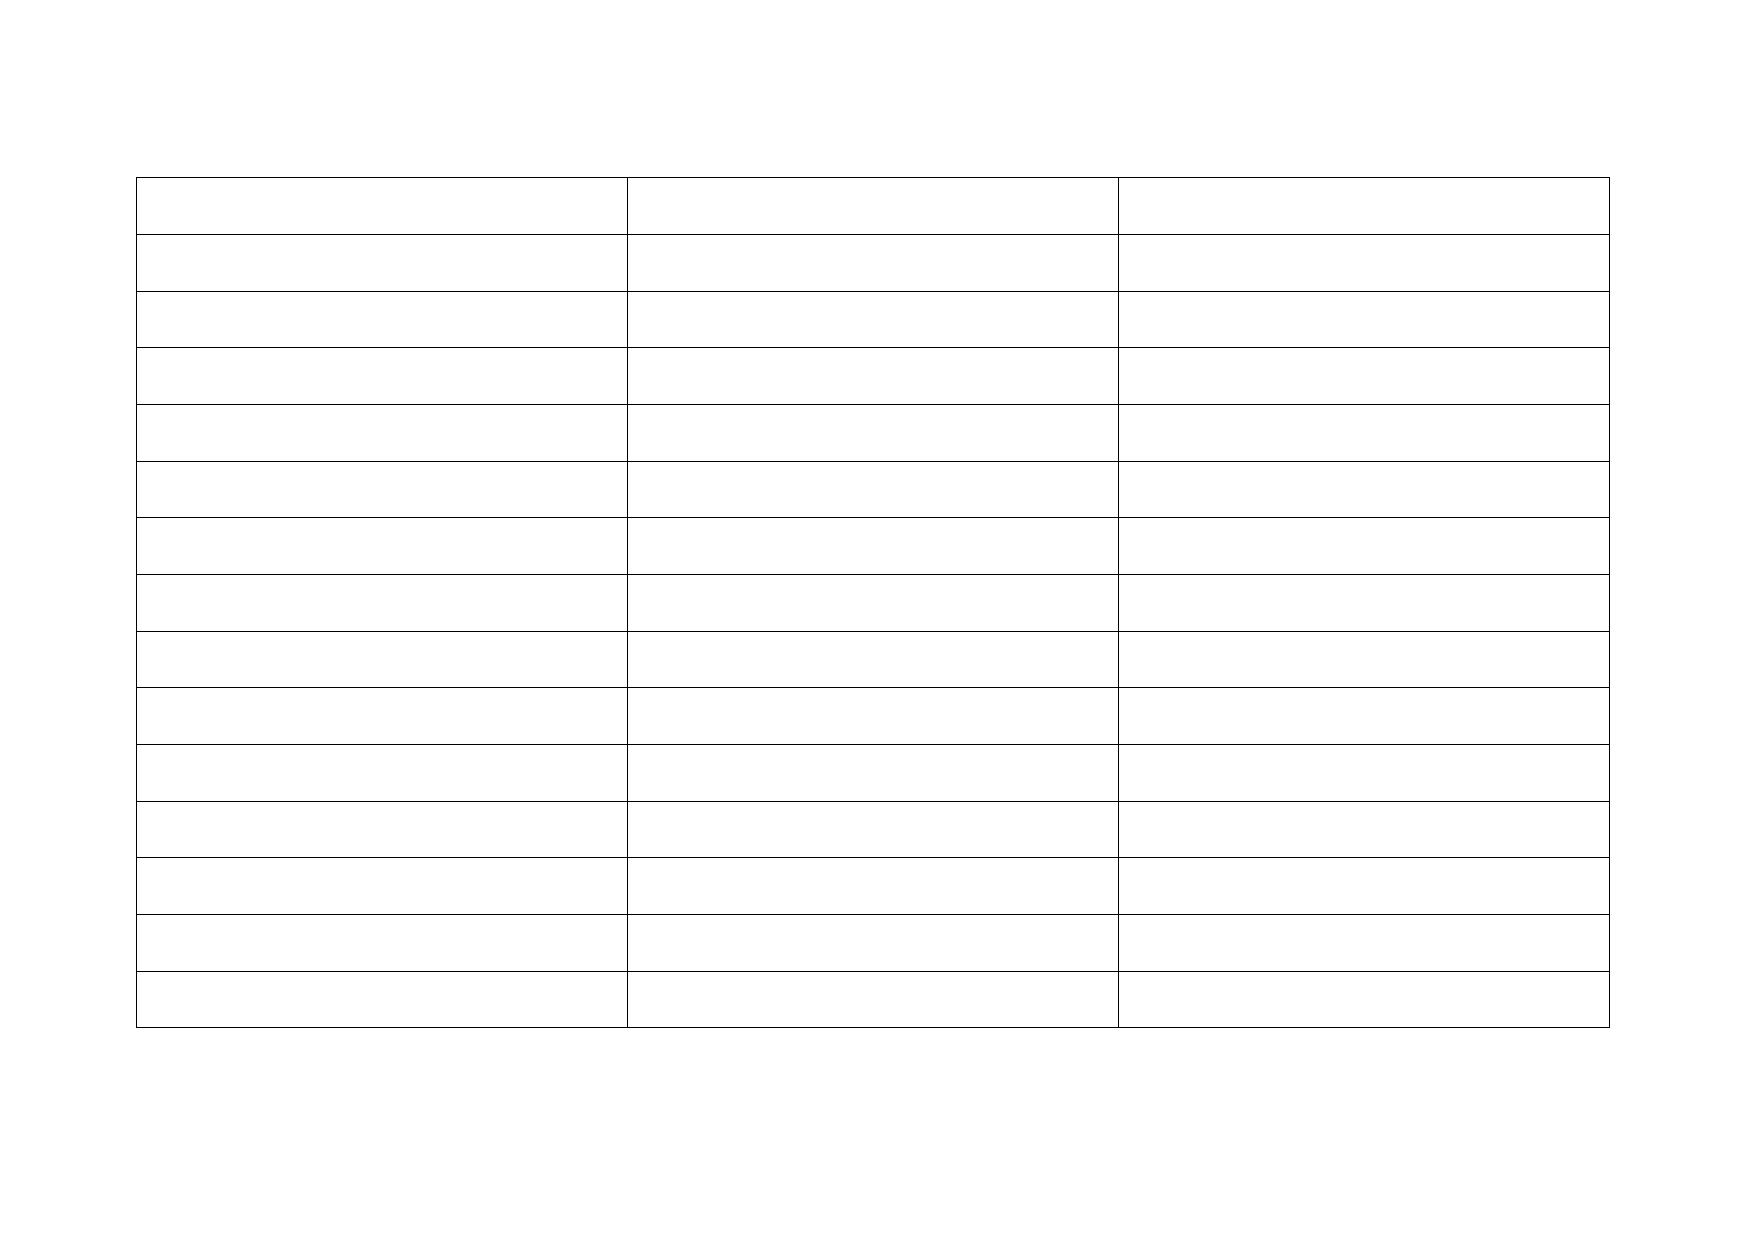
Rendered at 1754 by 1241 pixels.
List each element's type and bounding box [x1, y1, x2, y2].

table_cell [628, 348, 1118, 404]
table_cell [1119, 518, 1609, 574]
table_cell [1119, 858, 1609, 914]
table_cell [1119, 972, 1609, 1027]
table_cell [137, 178, 627, 234]
table_cell [628, 405, 1118, 461]
table_cell [137, 292, 627, 347]
table_cell [1119, 405, 1609, 461]
table_cell [628, 462, 1118, 517]
table_cell [137, 235, 627, 291]
table_cell [137, 348, 627, 404]
table_cell [628, 802, 1118, 857]
table_cell [137, 462, 627, 517]
table_cell [1119, 235, 1609, 291]
table_cell [137, 688, 627, 744]
table_cell [137, 632, 627, 687]
table_cell [628, 518, 1118, 574]
table_cell [628, 235, 1118, 291]
table_cell [137, 405, 627, 461]
table_cell [1119, 802, 1609, 857]
table_cell [1119, 632, 1609, 687]
table_cell [1119, 462, 1609, 517]
table_cell [628, 292, 1118, 347]
table_cell [137, 518, 627, 574]
table_cell [1119, 575, 1609, 631]
table_cell [1119, 178, 1609, 234]
table_cell [628, 745, 1118, 801]
table_cell [1119, 348, 1609, 404]
table_cell [1119, 688, 1609, 744]
table_cell [1119, 292, 1609, 347]
table_cell [1119, 745, 1609, 801]
table_cell [628, 688, 1118, 744]
table_cell [137, 915, 627, 971]
table_cell [628, 178, 1118, 234]
table_cell [137, 972, 627, 1027]
table_cell [137, 745, 627, 801]
table_cell [628, 632, 1118, 687]
table_cell [628, 858, 1118, 914]
table_cell [1119, 915, 1609, 971]
table_cell [628, 575, 1118, 631]
table_cell [137, 802, 627, 857]
table_cell [137, 858, 627, 914]
table_cell [628, 915, 1118, 971]
table_cell [137, 575, 627, 631]
table_cell [628, 972, 1118, 1027]
